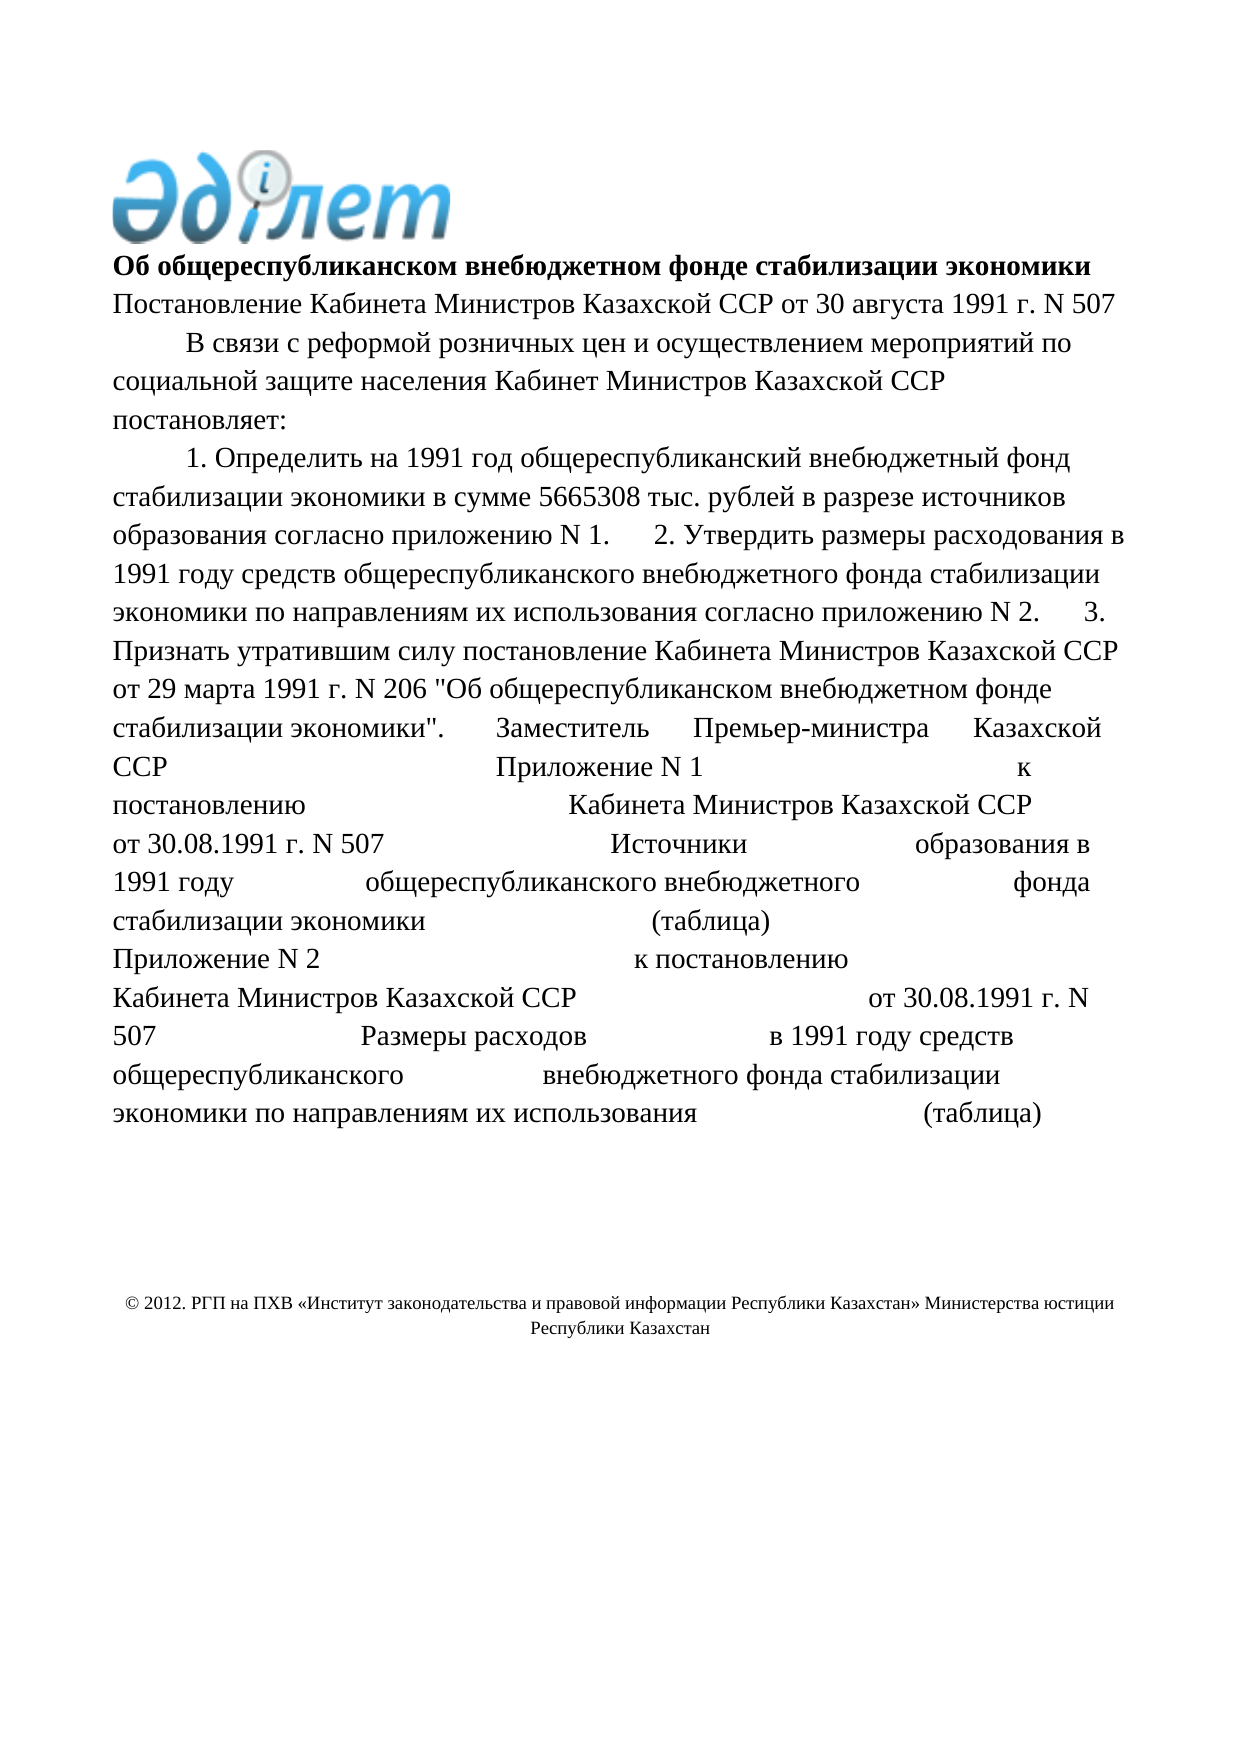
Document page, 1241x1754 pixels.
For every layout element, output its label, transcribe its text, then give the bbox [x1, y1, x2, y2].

text © 2012. РГП на ПХВ «Институт законодательства и правовой информации Республики Казахстан» Министерства юстиции Республики Казахстан [112, 1292, 1128, 1339]
text В связи с реформой розничных цен и осуществлением мероприятий по социальной защите населения Кабинет Министров Казахской ССР постановляет: 1. Определить на 1991 год общереспубликанский внебюджетный фонд [112, 325, 1128, 474]
text стабилизации экономики в сумме 5665308 тыс. рублей в разрезе источников образования согласно приложению N 1. 2. Утвердить размеры расходования в 1991 году средств общереспубликанского внебюджетного фонда стабилизации экономики по направлениям их использования согласно приложению N 2. 3. Признать утратившим силу постановление Кабинета Министров Казахской ССР от 29 марта 1991 г. N 206 "Об общереспубликанском внебюджетном фонде стабилизации экономики". Заместитель Премьер-министра Казахской ССР Приложение N 1 к постановлению Кабинета Министров Казахской ССР от 30.08.1991 г. N 507 Источники образования в 1991 году общереспубликанского внебюджетного фонда стабилизации экономики (таблица) Приложение N 2 к постановлению Кабинета Министров Казахской ССР от 30.08.1991 г. N 507 Размеры расходов в 1991 году средств общереспубликанского внебюджетного фонда стабилизации экономики по направлениям их использования (таблица) [112, 479, 1128, 1129]
picture [112, 150, 451, 244]
text Об общереспубликанском внебюджетном фонде стабилизации экономики [112, 248, 1128, 281]
text Постановление Кабинета Министров Казахской ССР от 30 августа 1991 г. N 507 [112, 286, 1128, 320]
